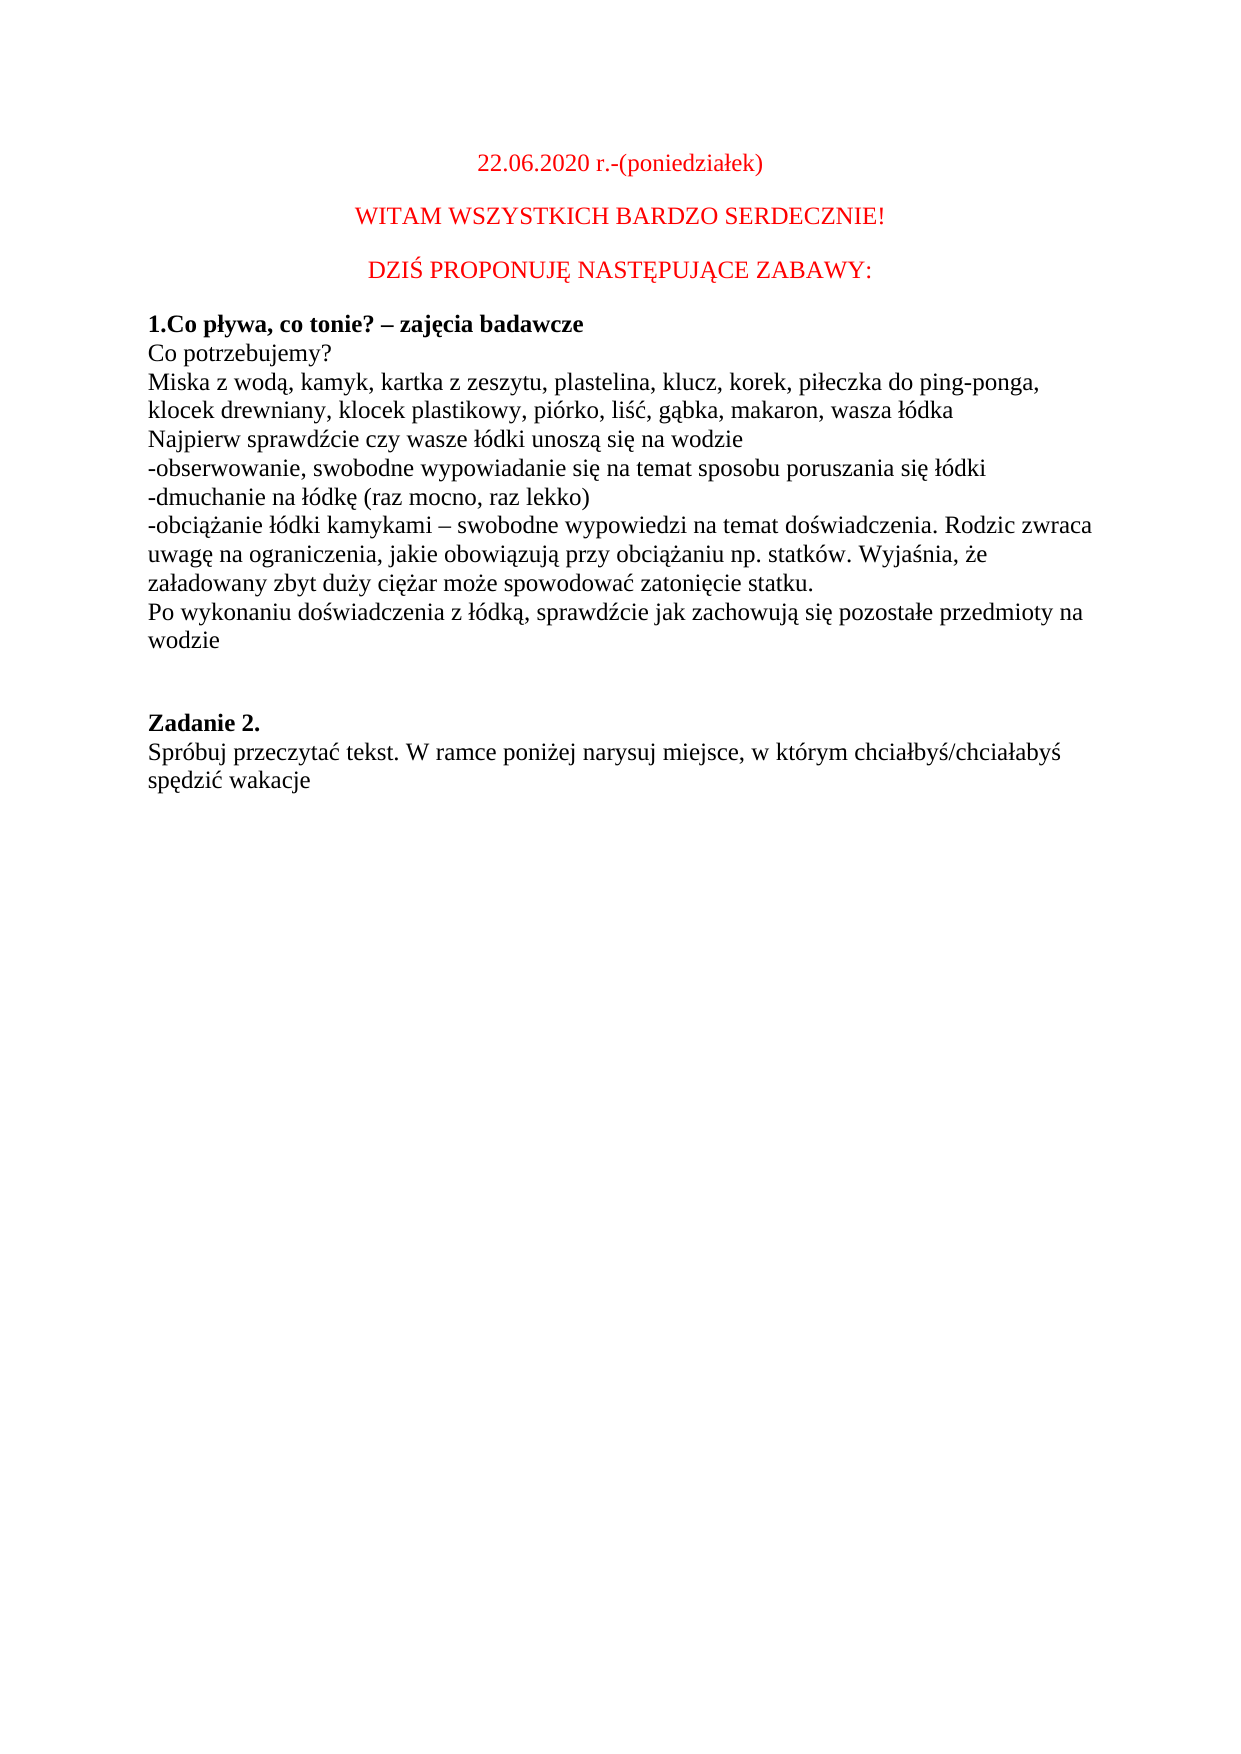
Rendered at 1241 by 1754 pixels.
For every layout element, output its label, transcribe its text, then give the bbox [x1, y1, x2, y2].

text Zadanie 2. [148, 708, 1093, 737]
text WITAM WSZYSTKICH BARDZO SERDECZNIE! [148, 201, 1093, 230]
text DZIŚ PROPONUJĘ NASTĘPUJĄCE ZABAWY: [148, 255, 1093, 284]
text Po wykonaniu doświadczenia z łódką, sprawdźcie jak zachowują się pozostałe przedmioty na wodzie [148, 597, 1093, 654]
text 1.Co pływa, co tonie? – zajęcia badawcze [148, 309, 1093, 338]
text Co potrzebujemy? [148, 338, 1093, 367]
text Najpierw sprawdźcie czy wasze łódki unoszą się na wodzie [148, 424, 1093, 453]
text -obserwowanie, swobodne wypowiadanie się na temat sposobu poruszania się łódki -dmuchanie na łódkę (raz mocno, raz lekko) -obciążanie łódki kamykami – swobodne wypowiedzi na temat doświadczenia. Rodzic zwraca uwagę na ograniczenia, jakie obowiązują przy obciążaniu np. statków. Wyjaśnia, że załadowany zbyt duży ciężar może spowodować zatonięcie statku. [148, 453, 1093, 597]
text Spróbuj przeczytać tekst. W ramce poniżej narysuj miejsce, w którym chciałbyś/chciałabyś spędzić wakacje [148, 737, 1093, 794]
text 22.06.2020 r.-(poniedziałek) [148, 148, 1093, 176]
text Miska z wodą, kamyk, kartka z zeszytu, plastelina, klucz, korek, piłeczka do ping-ponga, klocek drewniany, klocek plastikowy, piórko, liść, gąbka, makaron, wasza łódka [148, 367, 1093, 424]
